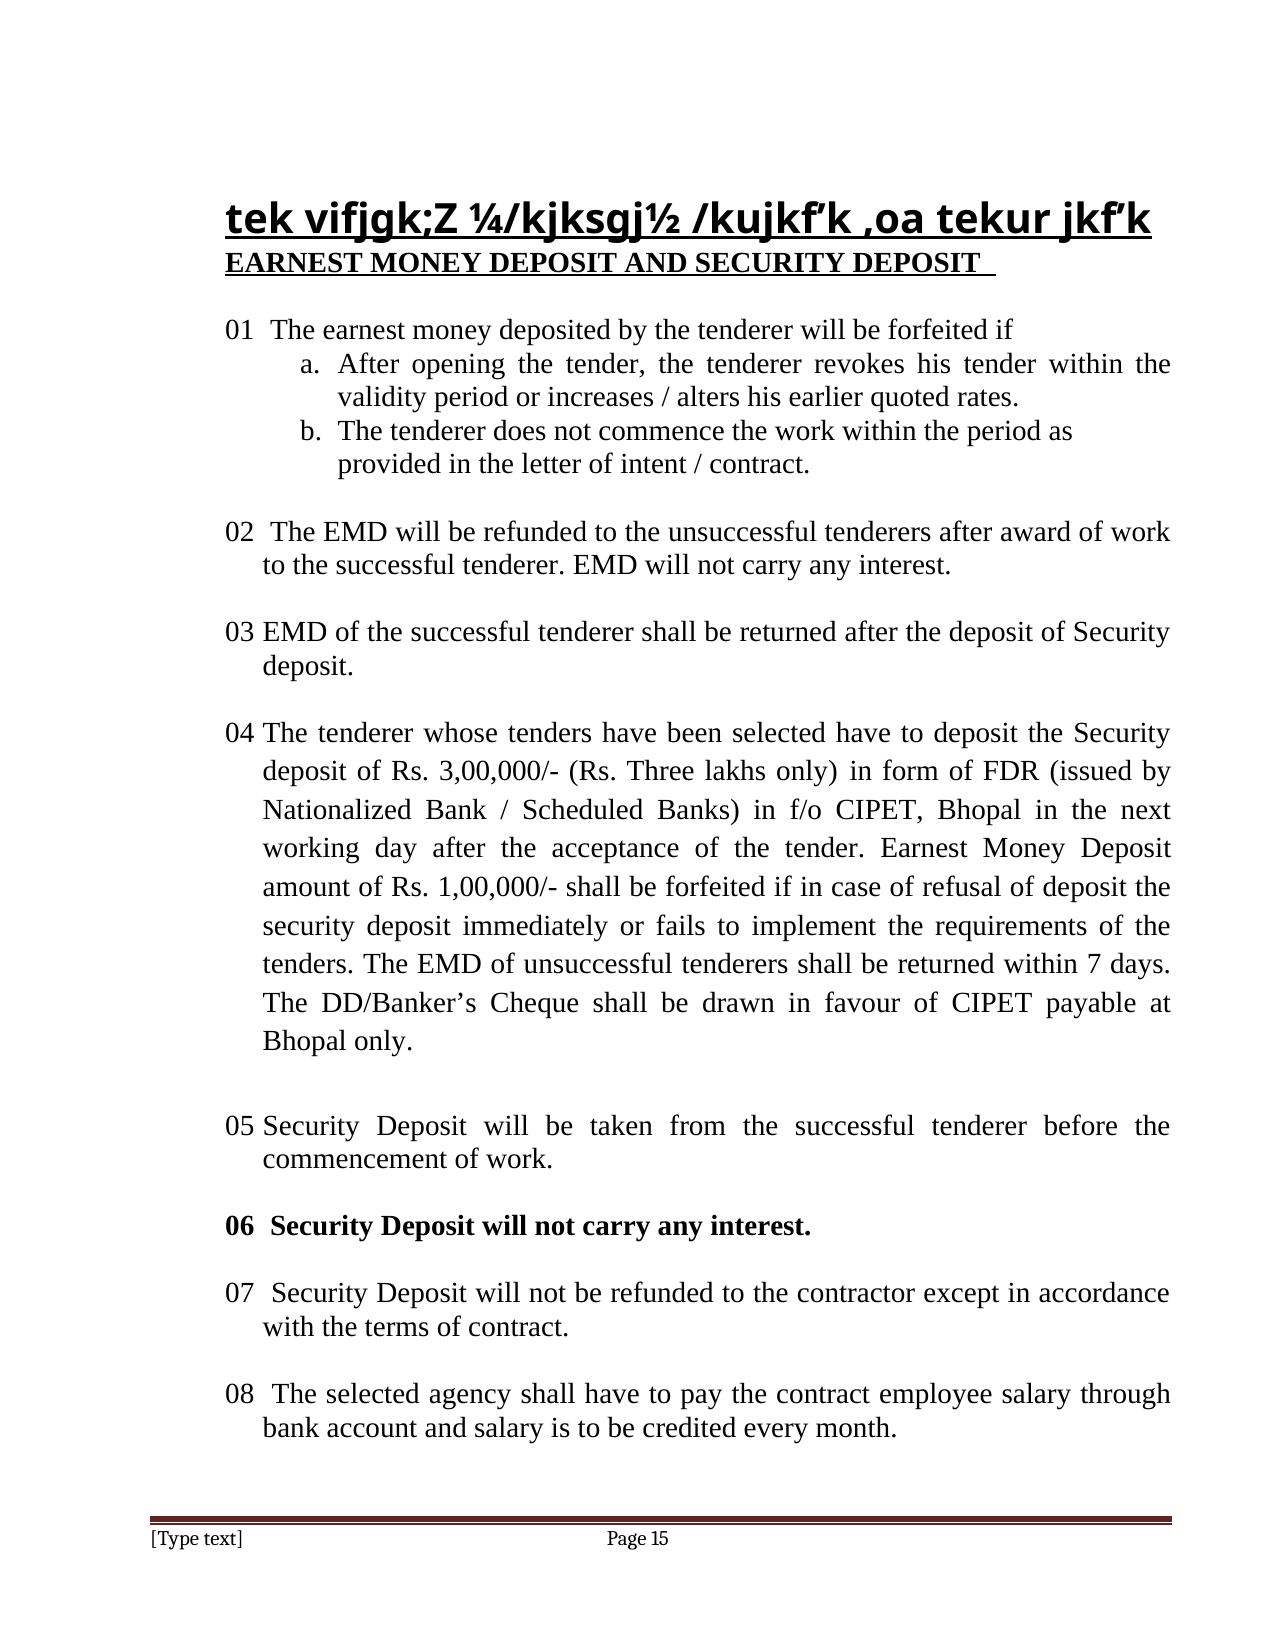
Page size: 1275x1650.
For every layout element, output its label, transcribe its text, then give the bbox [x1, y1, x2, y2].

list The tenderer whose tenders have been selected have to deposit the Security deposit of Rs. 3,00,000/- (Rs. Three lakhs only) in form of FDR (issued by Nationalized Bank / Scheduled Banks) in f/o CIPET, Bhopal in the next working day after the acceptance of the tender. Earnest Money Deposit amount of Rs. 1,00,000/- shall be forfeited if in case of refusal of deposit the security deposit immediately or fails to implement the requirements of the tenders. The EMD of unsuccessful tenderers shall be returned within 7 days. The DD/Banker’s Cheque shall be drawn in favour of CIPET payable at Bhopal only. [225, 715, 1172, 1057]
text provided in the letter of intent / contract. [262, 447, 1172, 480]
list Security Deposit will be taken from the successful tenderer before the commencement of work. [225, 1108, 1172, 1175]
list EMD of the successful tenderer shall be returned after the deposit of Security deposit. [225, 614, 1172, 681]
text EARNEST MONEY DEPOSIT AND SECURITY DEPOSIT [225, 245, 1172, 279]
list After opening the tender, the tenderer revokes his tender within the validity period or increases / alters his earlier quoted rates. [300, 346, 1172, 413]
list The earnest money deposited by the tenderer will be forfeited if [225, 312, 1172, 346]
list Security Deposit will not be refunded to the contractor except in accordance with the terms of contract. [225, 1276, 1172, 1343]
list The selected agency shall have to pay the contract employee salary through bank account and salary is to be credited every month. [225, 1376, 1172, 1443]
list The tenderer does not commence the work within the period as [300, 413, 1172, 447]
list Security Deposit will not carry any interest. [225, 1208, 1172, 1242]
text tek vifjgk;Z ¼/kjksgj½ /kujkf’k ,oa tekur jkf’k [225, 188, 1172, 245]
list The EMD will be refunded to the unsuccessful tenderers after award of work to the successful tenderer. EMD will not carry any interest. [225, 514, 1172, 581]
